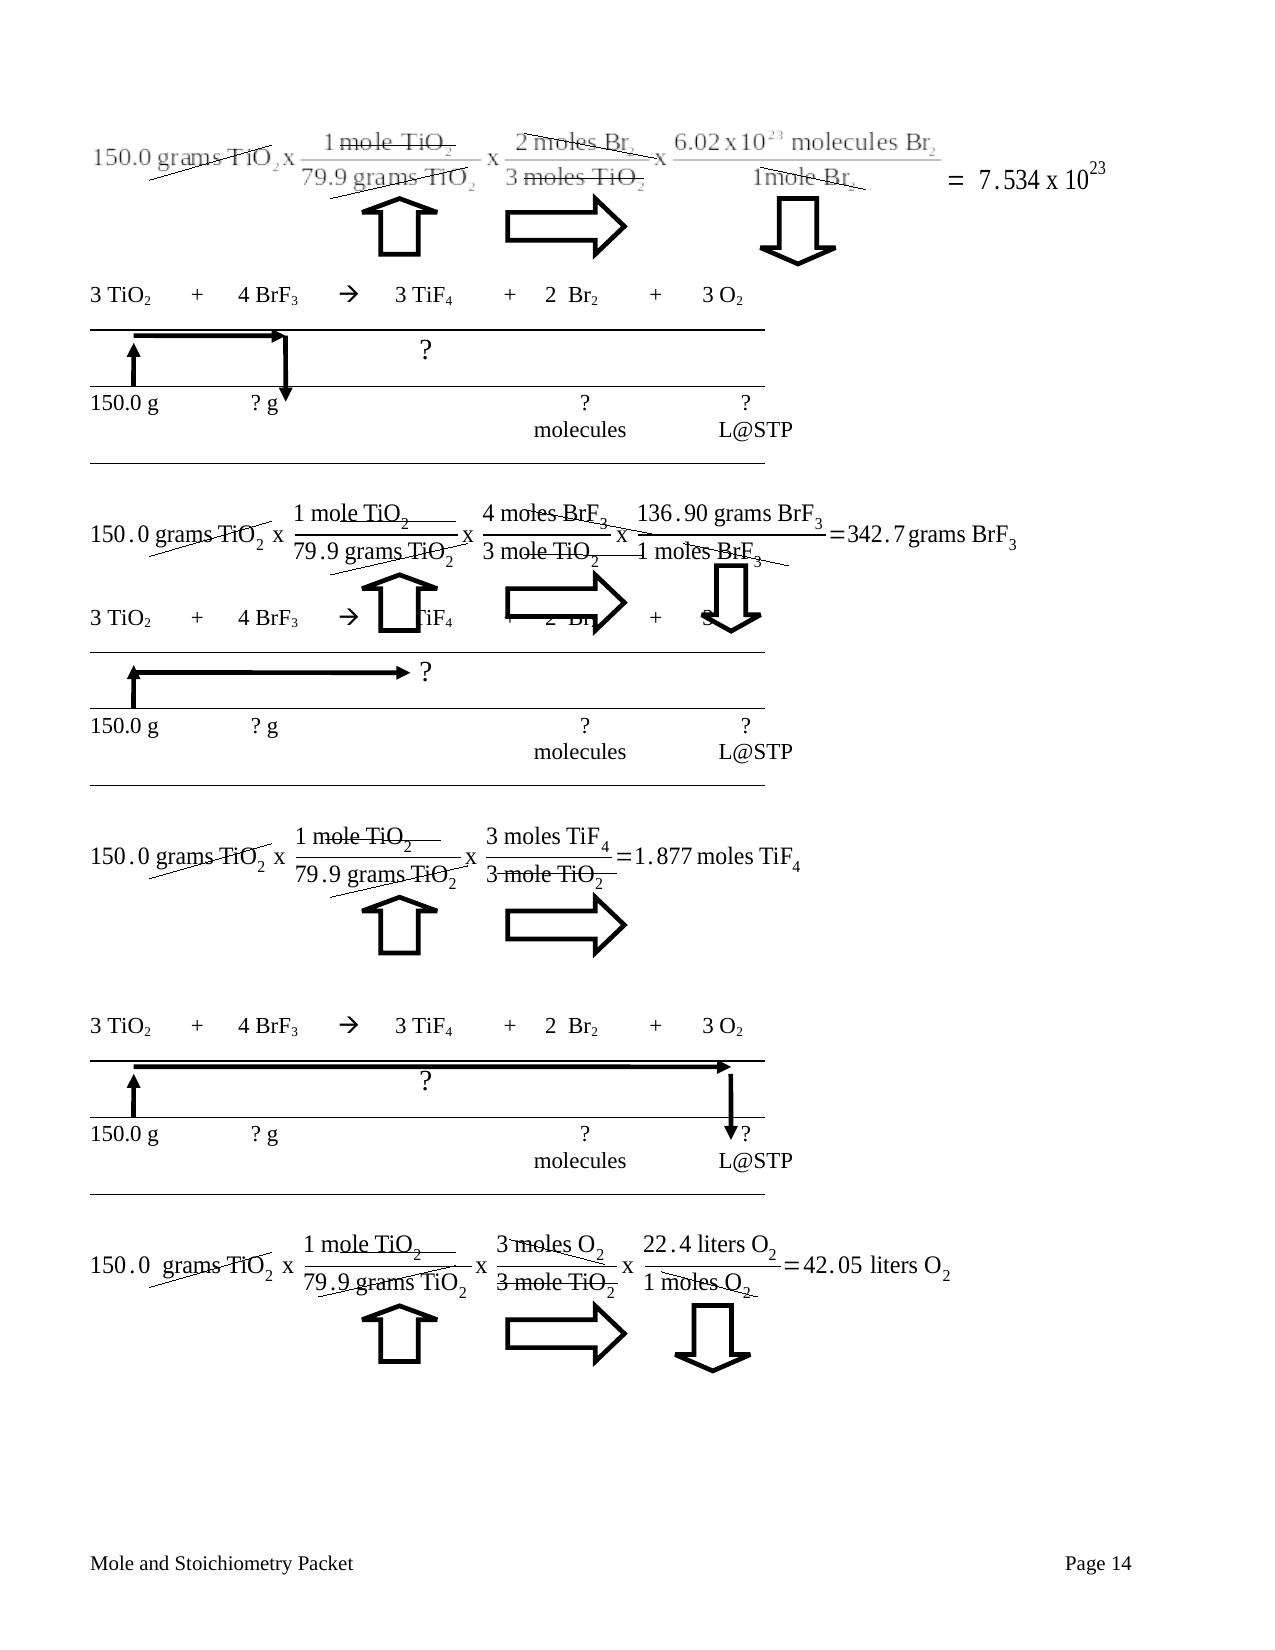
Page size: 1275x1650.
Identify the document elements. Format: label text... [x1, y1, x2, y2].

text 3 TiO2 + 4 BrF3 3 TiF4 + 2 Br2 + 3 O2 [90, 604, 378, 630]
text 3 TiO2 + 4 BrF3 3 TiF4 + 2 Br2 + 3 O2 [740, 604, 1185, 630]
text ? [315, 1063, 1185, 1096]
text 150.0 g ? g ? ? [90, 389, 1185, 416]
text 3 TiO2 + 4 BrF3 3 TiF4 + 2 Br2 + 3 O2 [90, 1012, 1185, 1039]
text molecules L@STP [390, 1147, 1185, 1173]
text 3 TiO2 + 4 BrF3 3 TiF4 + 2 Br2 + 3 O2 [601, 604, 722, 630]
text molecules L@STP [390, 738, 1185, 764]
text 3 TiO2 + 4 BrF3 3 TiF4 + 2 Br2 + 3 O2 [421, 604, 592, 630]
text ? [315, 332, 1185, 365]
text 150.0 g ? g ? ? [90, 1121, 1185, 1147]
text molecules L@STP [390, 416, 1185, 442]
text 150.0 g ? g ? ? [90, 712, 1185, 738]
text ? [315, 654, 1185, 688]
text 3 TiO2 + 4 BrF3 3 TiF4 + 2 Br2 + 3 O2 [90, 281, 1185, 308]
